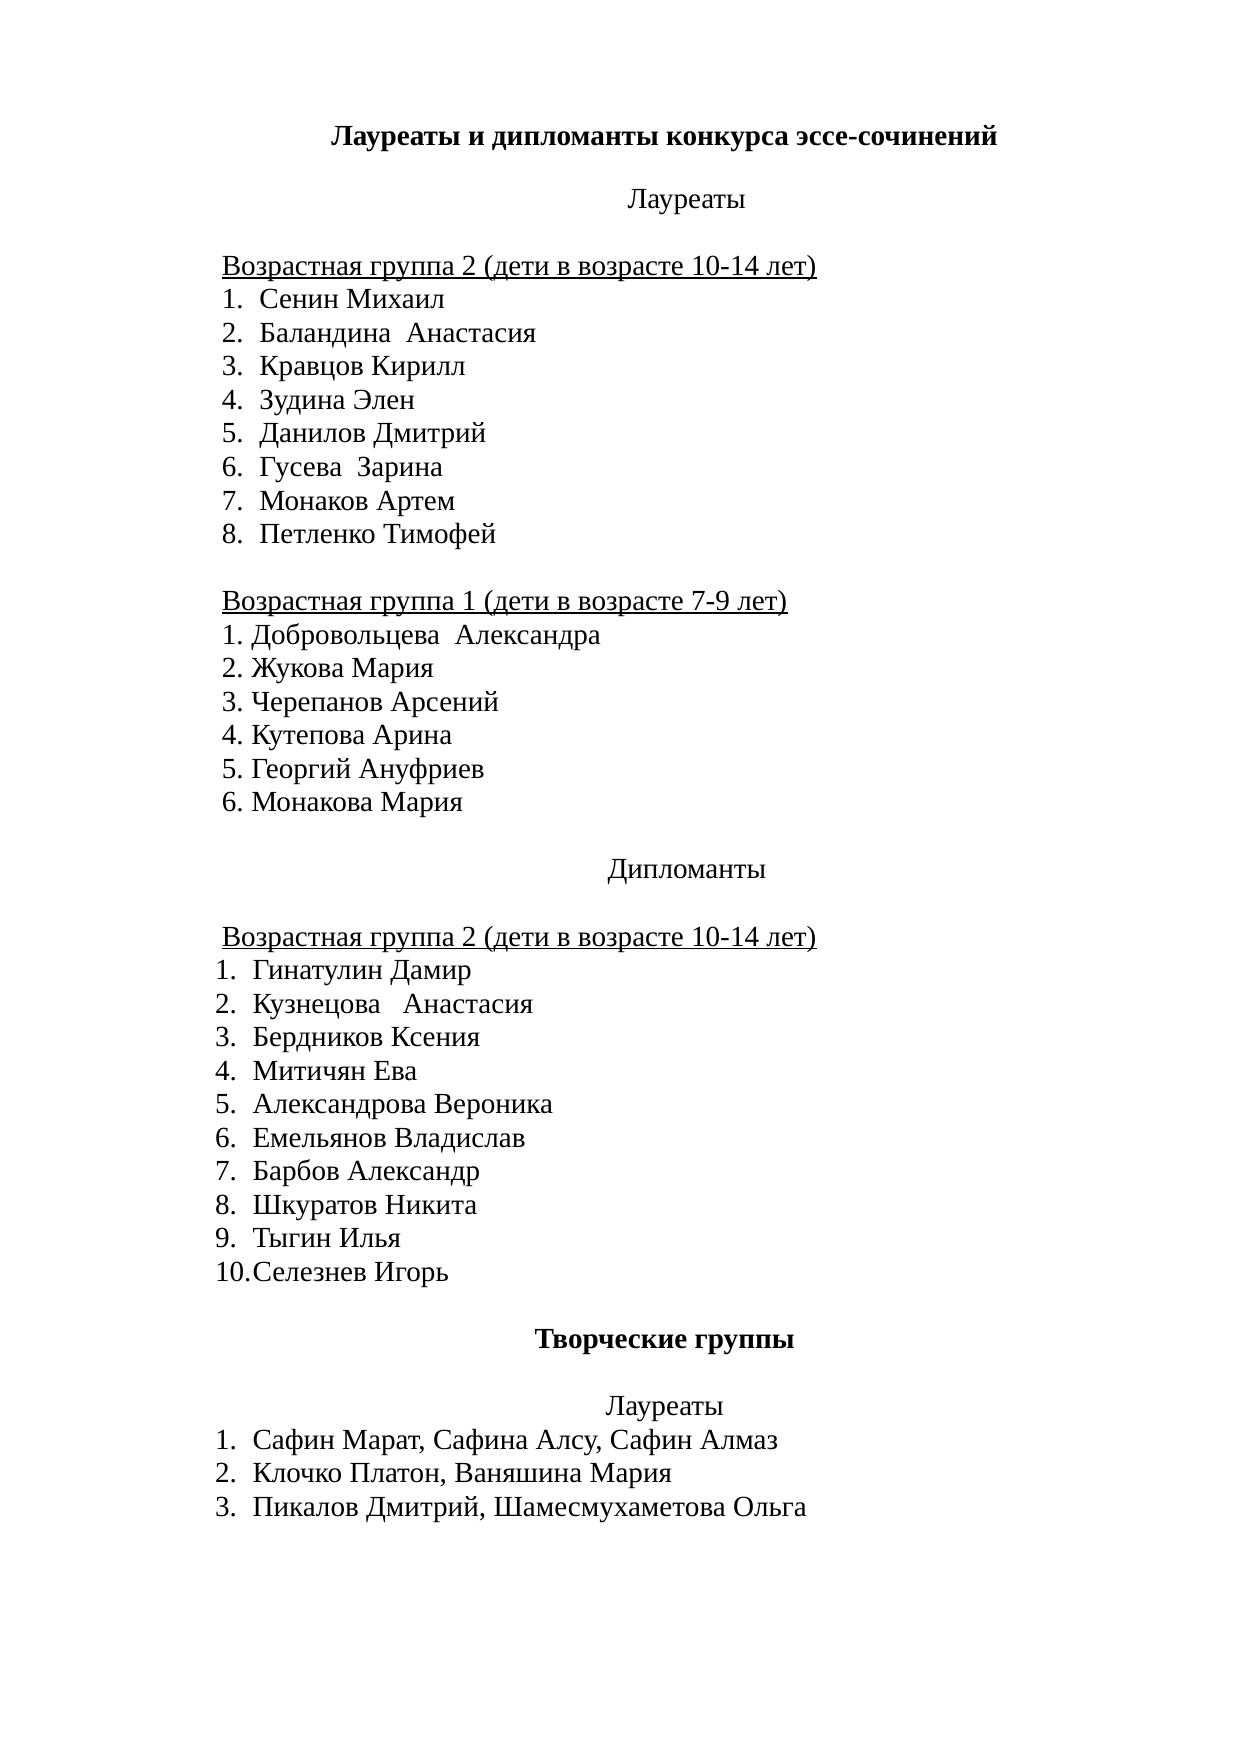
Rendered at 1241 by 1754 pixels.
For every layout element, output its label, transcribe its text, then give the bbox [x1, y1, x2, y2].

list Селезнев Игорь [215, 1254, 1152, 1288]
list Данилов Дмитрий [222, 416, 1152, 449]
list Добровольцева Александра [222, 617, 1152, 650]
list Кравцов Кирилл [222, 348, 1152, 382]
list Пикалов Дмитрий, Шамесмухаметова Ольга [215, 1489, 1152, 1522]
list Александрова Вероника [215, 1086, 1152, 1120]
list Клочко Платон, Ваняшина Мария [215, 1455, 1152, 1489]
list Емельянов Владислав [215, 1120, 1152, 1153]
list Сенин Михаил [222, 281, 1152, 315]
list Баландина Анастасия [222, 315, 1152, 348]
list Гусева Зарина [222, 449, 1152, 483]
list Сафин Марат, Сафина Алсу, Сафин Алмаз [215, 1422, 1152, 1455]
text Лауреаты [177, 1388, 1152, 1422]
list Митичян Ева [215, 1053, 1152, 1086]
list Монаков Артем [222, 483, 1152, 516]
list Кутепова Арина [222, 717, 1152, 751]
list Черепанов Арсений [222, 684, 1152, 717]
subtitle Лауреаты и дипломанты конкурса эссе-сочинений [177, 118, 1152, 152]
list Монакова Мария [222, 784, 1152, 818]
list Возрастная группа 1 (дети в возрасте 7-9 лет) [222, 583, 1152, 617]
list Дипломанты [222, 852, 1152, 885]
list Георгий Ануфриев [222, 751, 1152, 784]
list Возрастная группа 2 (дети в возрасте 10-14 лет) [222, 248, 1152, 281]
list Возрастная группа 2 (дети в возрасте 10-14 лет) [222, 919, 1152, 952]
list Жукова Мария [222, 650, 1152, 684]
list Тыгин Илья [215, 1221, 1152, 1254]
list Кузнецова Анастасия [215, 986, 1152, 1019]
list Петленко Тимофей [222, 516, 1152, 550]
list Барбов Александр [215, 1153, 1152, 1187]
list Зудина Элен [222, 382, 1152, 416]
list Бердников Ксения [215, 1019, 1152, 1053]
list Гинатулин Дамир [215, 952, 1152, 986]
text Творческие группы [177, 1321, 1152, 1355]
list Шкуратов Никита [215, 1187, 1152, 1221]
list Лауреаты [222, 181, 1152, 214]
